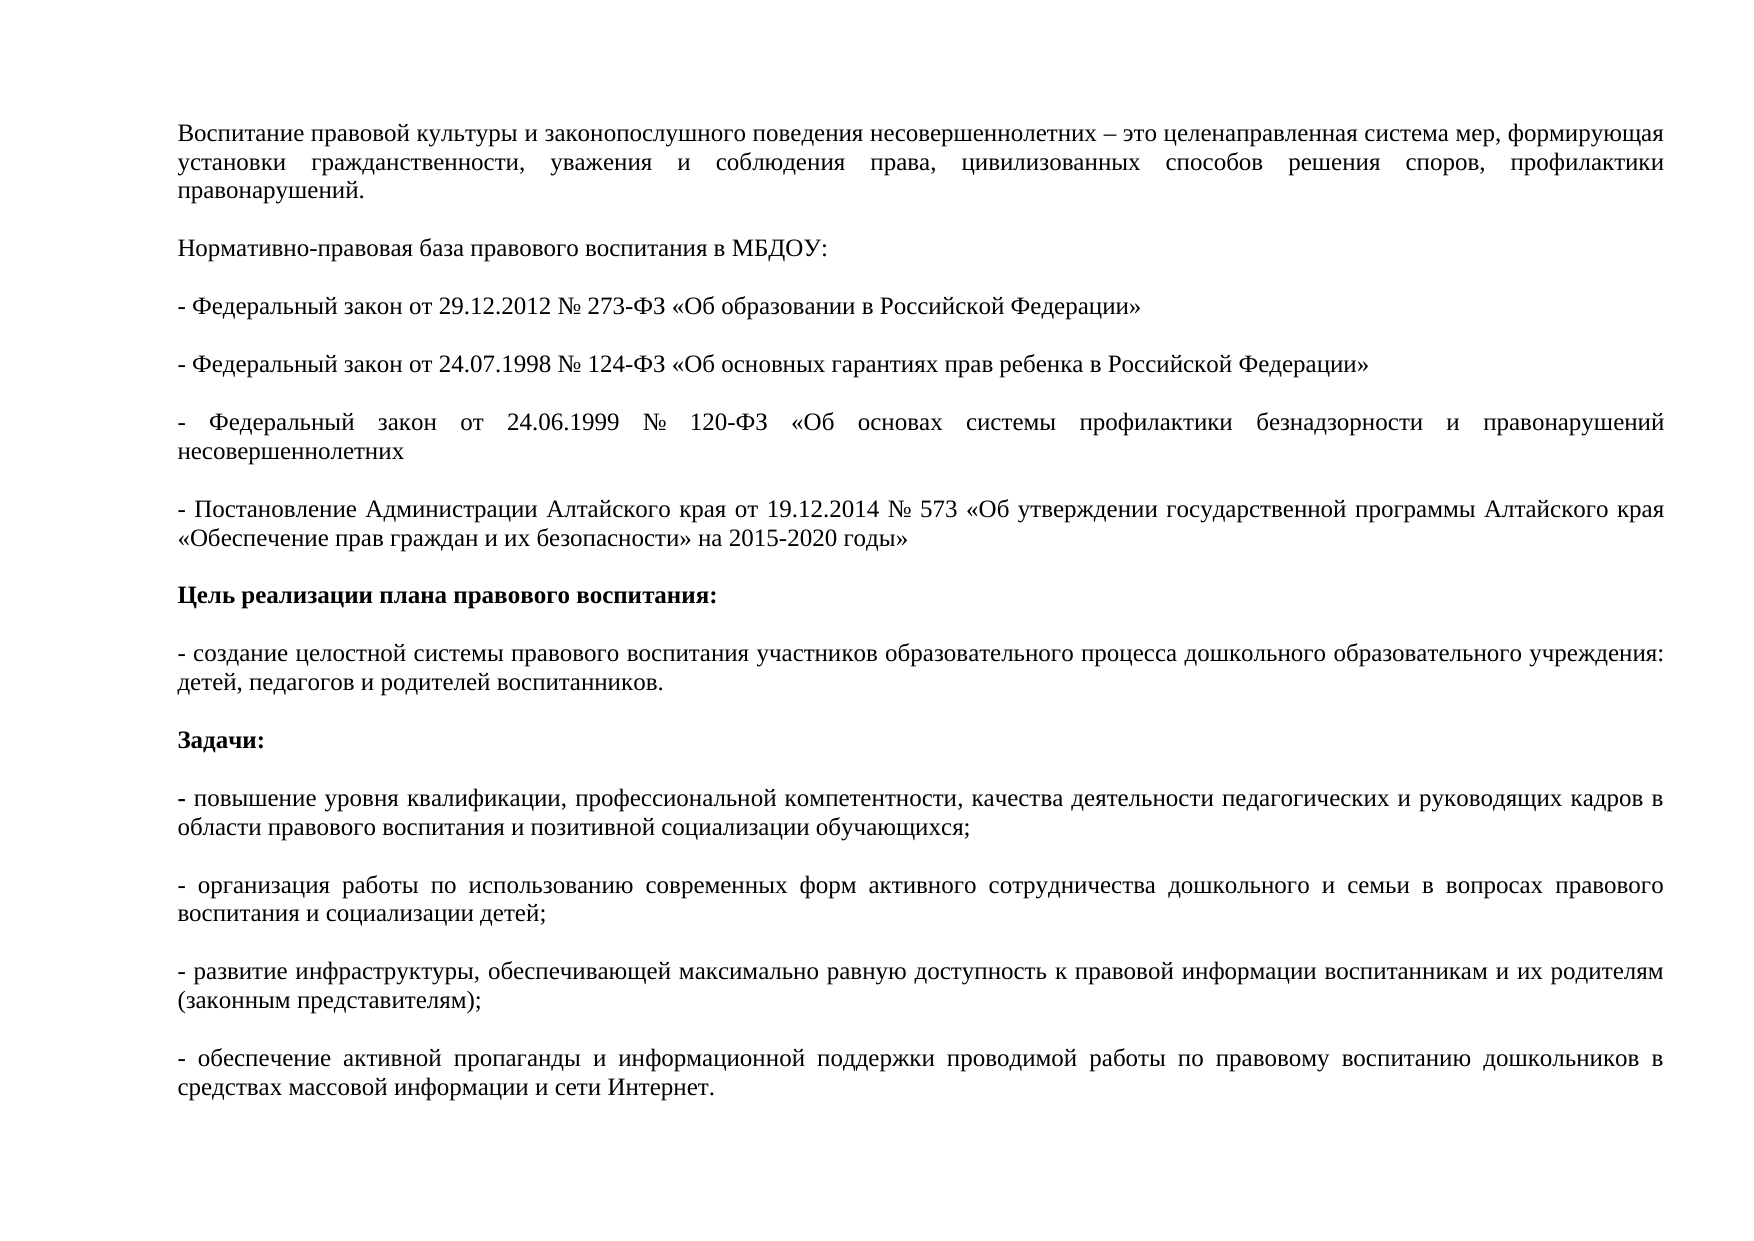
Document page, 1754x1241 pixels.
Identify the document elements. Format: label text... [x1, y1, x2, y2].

text Цель реализации плана правового воспитания: [177, 581, 1665, 609]
text Нормативно-правовая база правового воспитания в МБДОУ: [177, 233, 1665, 262]
text - организация работы по использованию современных форм активного сотрудничества дошкольного и семьи в вопросах правового воспитания и социализации детей; [177, 870, 1665, 927]
text Воспитание правовой культуры и законопослушного поведения несовершеннолетних – это целенаправленная система мер, формирующая установки гражданственности, уважения и соблюдения права, цивилизованных способов решения споров, профилактики правонарушений. [177, 118, 1665, 204]
text Задачи: [177, 725, 1665, 754]
text - Федеральный закон от 29.12.2012 № 273-ФЗ «Об образовании в Российской Федерации» [177, 291, 1665, 320]
text - развитие инфраструктуры, обеспечивающей максимально равную доступность к правовой информации воспитанникам и их родителям (законным представителям); [177, 956, 1665, 1014]
text - обеспечение активной пропаганды и информационной поддержки проводимой работы по правовому воспитанию дошкольников в средствах массовой информации и сети Интернет. [177, 1043, 1665, 1101]
text - Федеральный закон от 24.06.1999 № 120-ФЗ «Об основах системы профилактики безнадзорности и правонарушений несовершеннолетних [177, 407, 1665, 465]
text - создание целостной системы правового воспитания участников образовательного процесса дошкольного образовательного учреждения: детей, педагогов и родителей воспитанников. [177, 638, 1665, 696]
text - Постановление Администрации Алтайского края от 19.12.2014 № 573 «Об утверждении государственной программы Алтайского края «Обеспечение прав граждан и их безопасности» на 2015-2020 годы» [177, 494, 1665, 551]
text - повышение уровня квалификации, профессиональной компетентности, качества деятельности педагогических и руководящих кадров в области правового воспитания и позитивной социализации обучающихся; [177, 783, 1665, 841]
text - Федеральный закон от 24.07.1998 № 124-ФЗ «Об основных гарантиях прав ребенка в Российской Федерации» [177, 349, 1665, 378]
